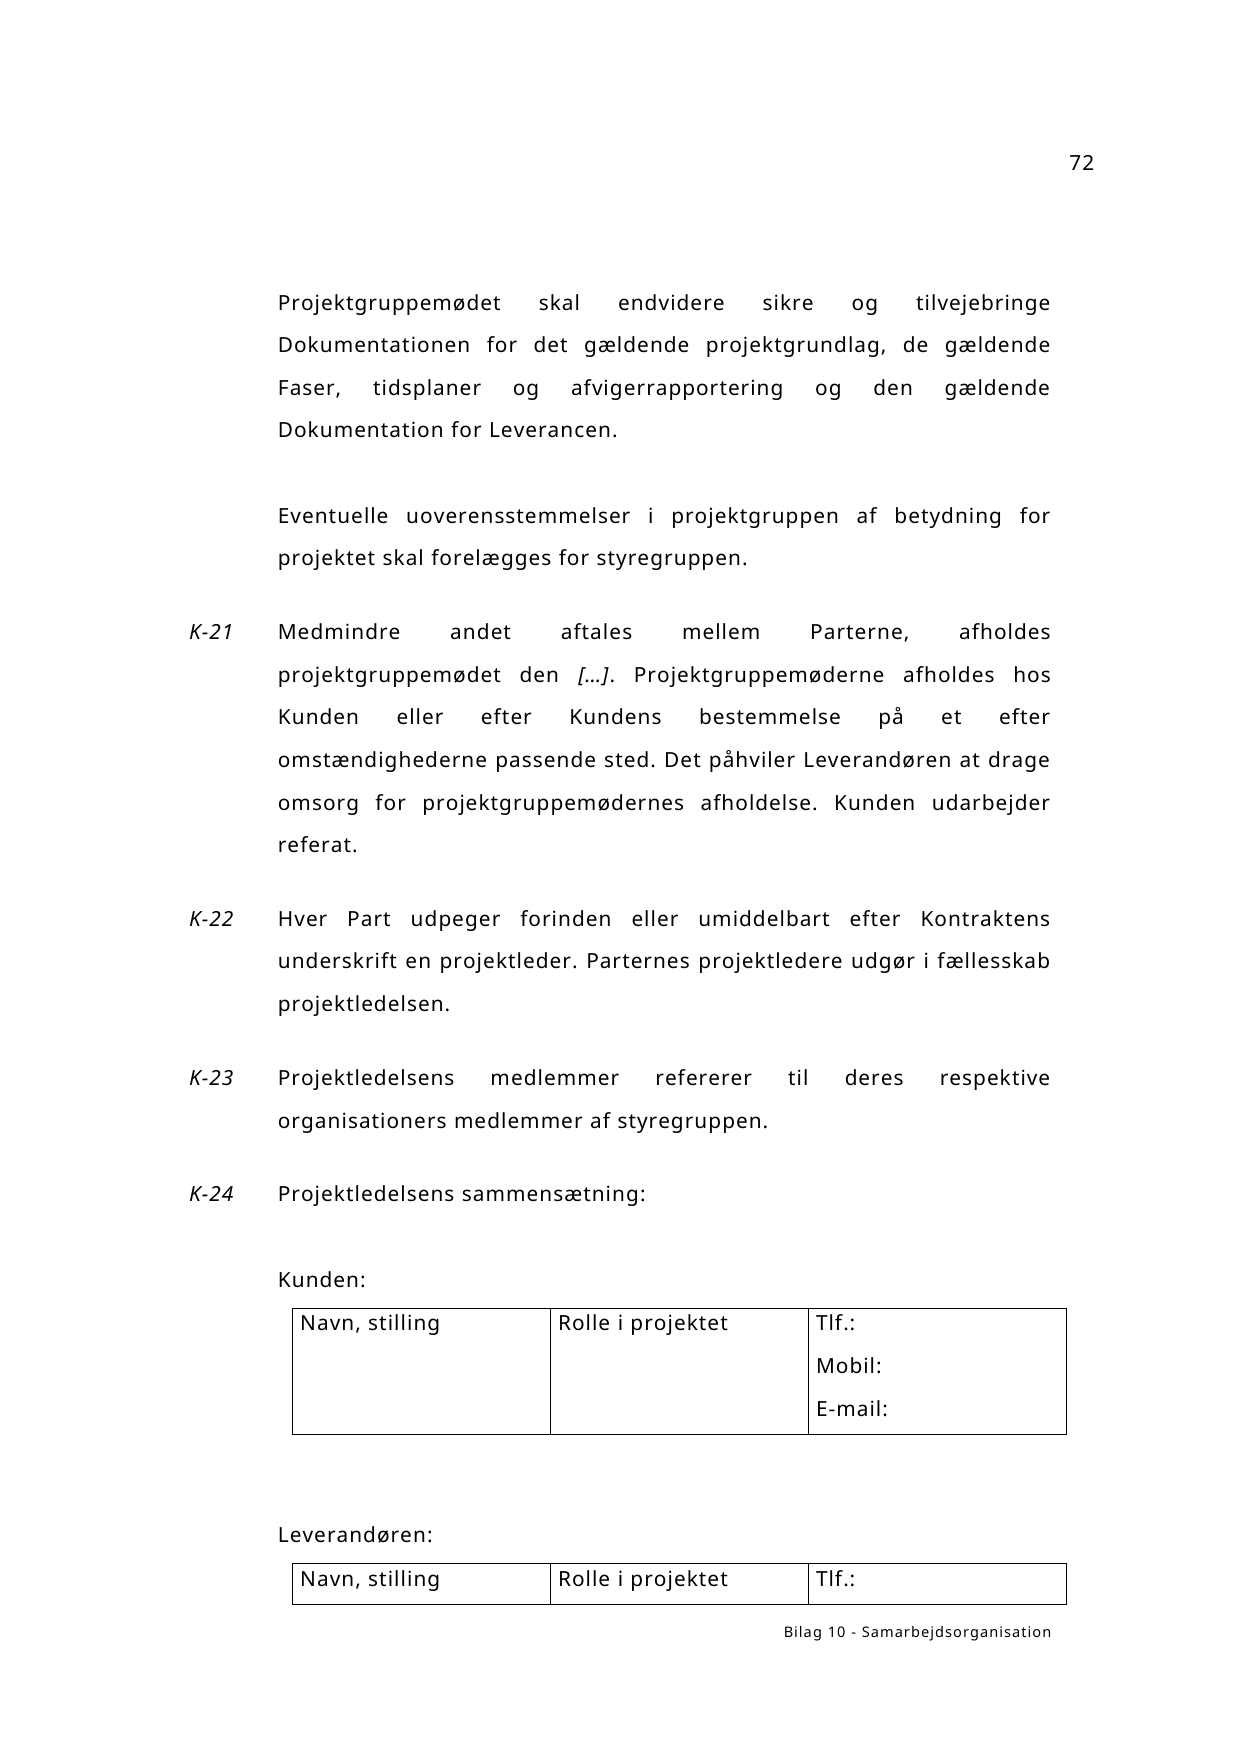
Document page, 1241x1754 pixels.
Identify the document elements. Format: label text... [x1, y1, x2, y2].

text Kunden: [189, 1265, 1051, 1293]
text Leverandøren: [189, 1520, 1051, 1549]
list Medmindre andet aftales mellem Parterne, afholdes projektgruppemødet den […]. Projektgruppemøderne afholdes hos Kunden eller efter Kundens bestemmelse på et efter omstændighederne passende sted. Det påhviler Leverandøren at drage omsorg for projektgruppemødernes afholdelse. Kunden udarbejder referat. [189, 617, 1051, 859]
list Hver Part udpeger forinden eller umiddelbart efter Kontraktens underskrift en projektleder. Parternes projektledere udgør i fællesskab projektledelsen. [189, 904, 1051, 1018]
list Projektledelsens medlemmer refererer til deres respektive organisationers medlemmer af styregruppen. [189, 1063, 1051, 1134]
table_header Rolle i projektet [551, 1309, 808, 1434]
text Eventuelle uoverensstemmelser i projektgruppen af betydning for projektet skal forelægges for styregruppen. [189, 501, 1051, 572]
table_header Navn, stilling [293, 1564, 550, 1604]
table_header Navn, stilling [293, 1309, 550, 1434]
text Projektgruppemødet skal endvidere sikre og tilvejebringe Dokumentationen for det gældende projektgrundlag, de gældende Faser, tidsplaner og afvigerrapportering og den gældende Dokumentation for Leverancen. [189, 288, 1051, 444]
list Projektledelsens sammensætning: [189, 1179, 1051, 1208]
table_header Tlf.: Mobil: E-mail: [809, 1309, 1066, 1434]
table_header Rolle i projektet [551, 1564, 808, 1604]
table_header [809, 1564, 1066, 1604]
